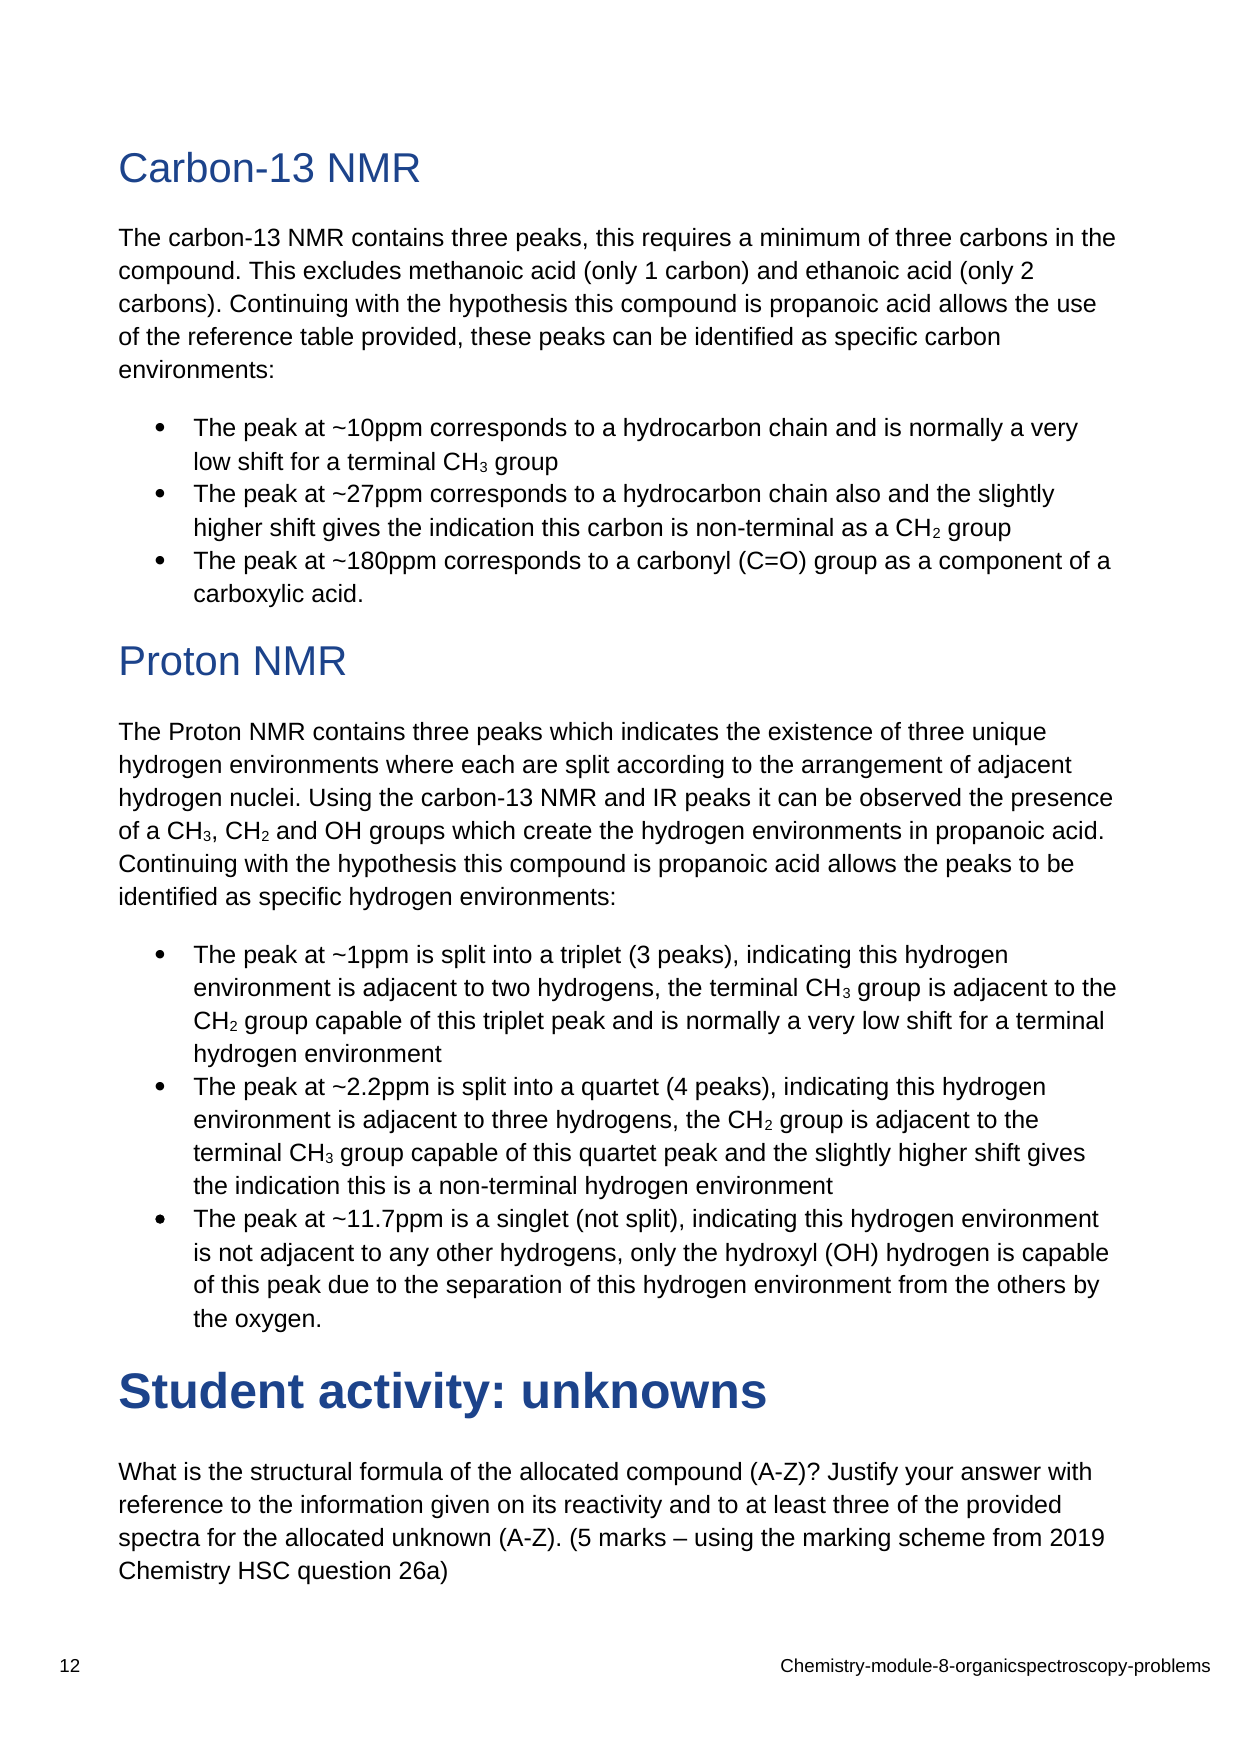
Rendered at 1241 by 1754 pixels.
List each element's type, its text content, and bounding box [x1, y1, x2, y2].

list The peak at ~27ppm corresponds to a hydrocarbon chain also and the slightly higher shift gives the indication this carbon is non-terminal as a CH2 group [156, 479, 1122, 541]
subtitle Student activity: unknowns [118, 1362, 1122, 1419]
list The peak at ~180ppm corresponds to a carbonyl (C=O) group as a component of a carboxylic acid. [156, 546, 1122, 607]
text The Proton NMR contains three peaks which indicates the existence of three unique hydrogen environments where each are split according to the arrangement of adjacent hydrogen nuclei. Using the carbon-13 NMR and IR peaks it can be observed the presence of a CH3, CH2 and OH groups which create the hydrogen environments in propanoic acid. Continuing with the hypothesis this compound is propanoic acid allows the peaks to be identified as specific hydrogen environments: [118, 717, 1122, 911]
subtitle Proton NMR [118, 637, 1122, 685]
list The peak at ~2.2ppm is split into a quartet (4 peaks), indicating this hydrogen environment is adjacent to three hydrogens, the CH2 group is adjacent to the terminal CH3 group capable of this quartet peak and the slightly higher shift gives the indication this is a non-terminal hydrogen environment [156, 1072, 1122, 1200]
list The peak at ~10ppm corresponds to a hydrocarbon chain and is normally a very low shift for a terminal CH3 group [156, 413, 1122, 475]
text What is the structural formula of the allocated compound (A-Z)? Justify your answer with reference to the information given on its reactivity and to at least three of the provided spectra for the allocated unknown (A-Z). (5 marks – using the marking scheme from 2019 Chemistry HSC question 26a) [118, 1457, 1122, 1584]
text The carbon-13 NMR contains three peaks, this requires a minimum of three carbons in the compound. This excludes methanoic acid (only 1 carbon) and ethanoic acid (only 2 carbons). Continuing with the hypothesis this compound is propanoic acid allows the use of the reference table provided, these peaks can be identified as specific carbon environments: [118, 223, 1122, 384]
list The peak at ~11.7ppm is a singlet (not split), indicating this hydrogen environment is not adjacent to any other hydrogens, only the hydroxyl (OH) hydrogen is capable of this peak due to the separation of this hydrogen environment from the others by the oxygen. [156, 1204, 1122, 1332]
subtitle Carbon-13 NMR [118, 143, 1122, 191]
list The peak at ~1ppm is split into a triplet (3 peaks), indicating this hydrogen environment is adjacent to two hydrogens, the terminal CH3 group is adjacent to the CH2 group capable of this triplet peak and is normally a very low shift for a terminal hydrogen environment [156, 940, 1122, 1068]
